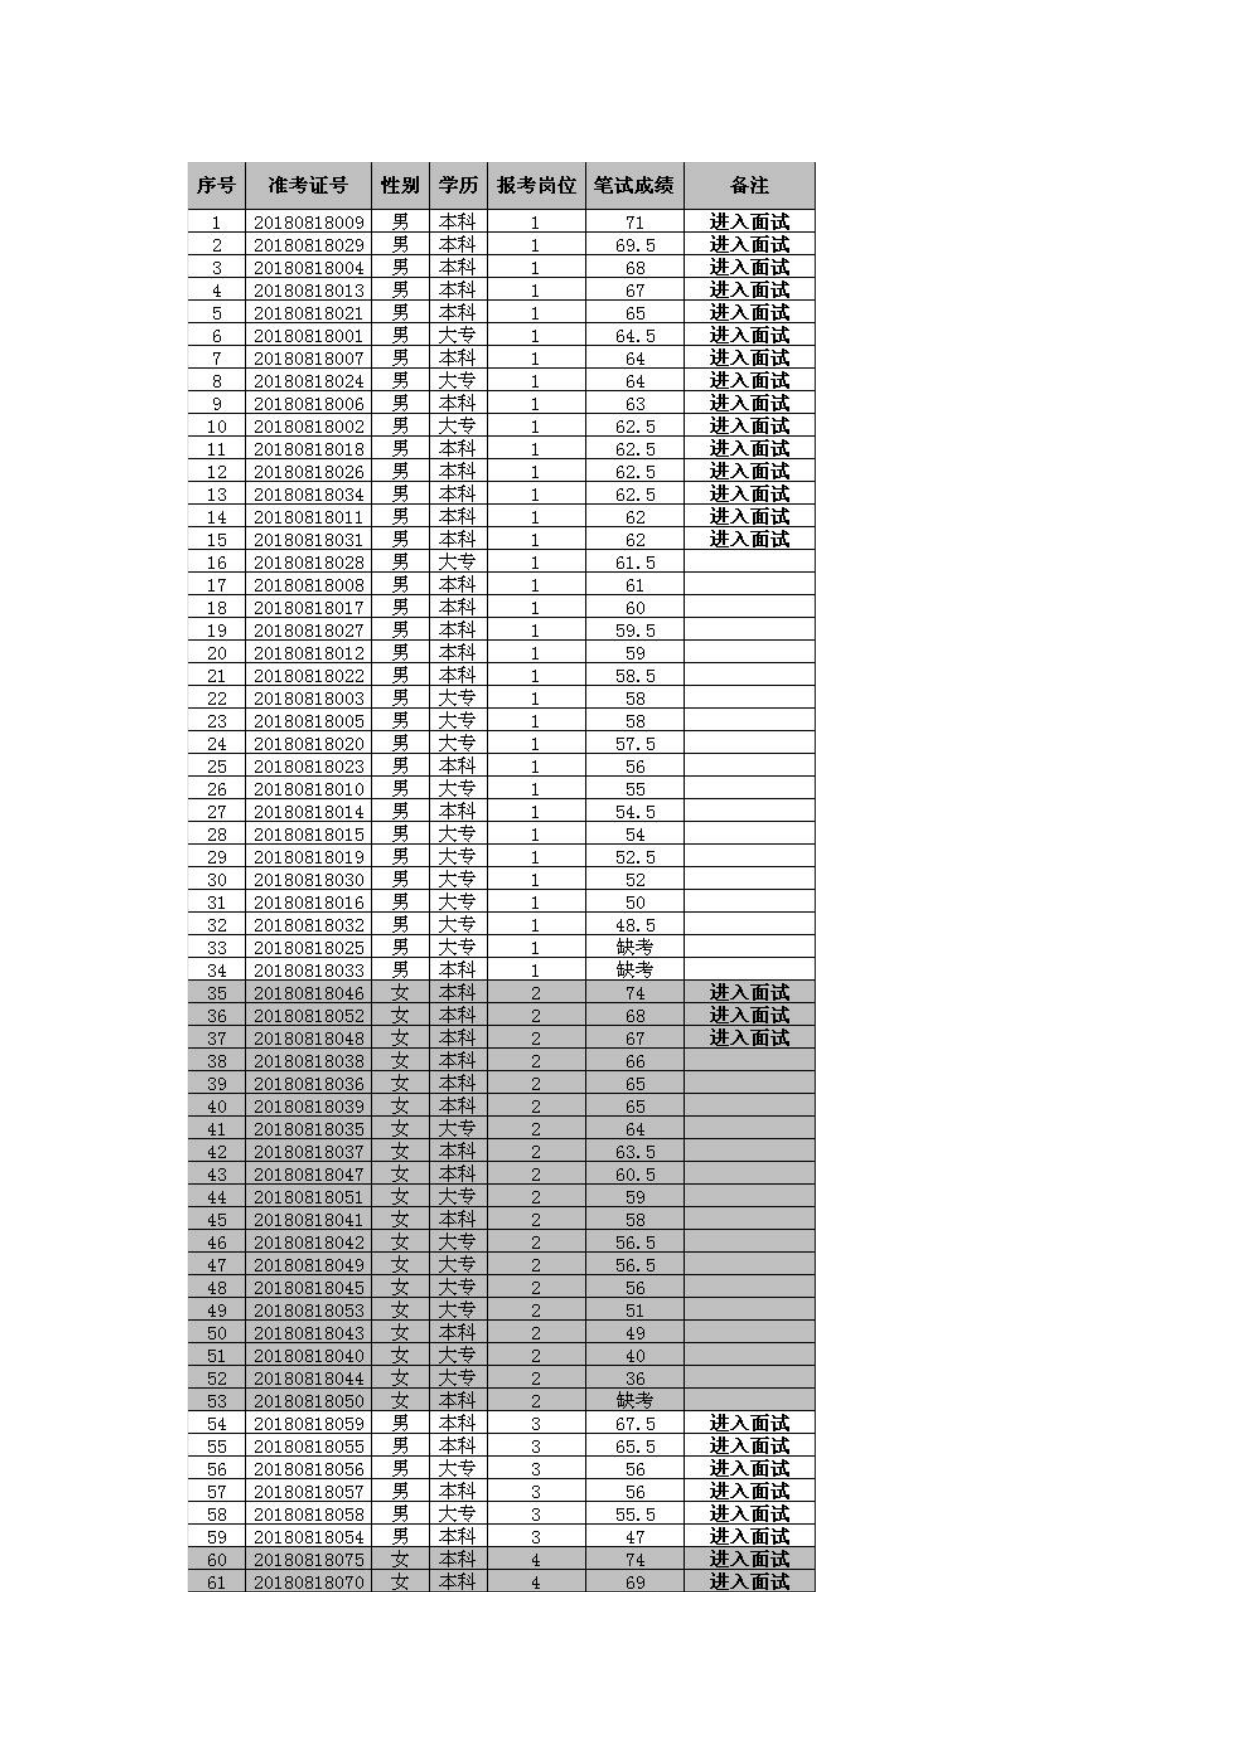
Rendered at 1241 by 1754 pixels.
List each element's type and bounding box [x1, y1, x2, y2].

picture [187, 162, 816, 1592]
